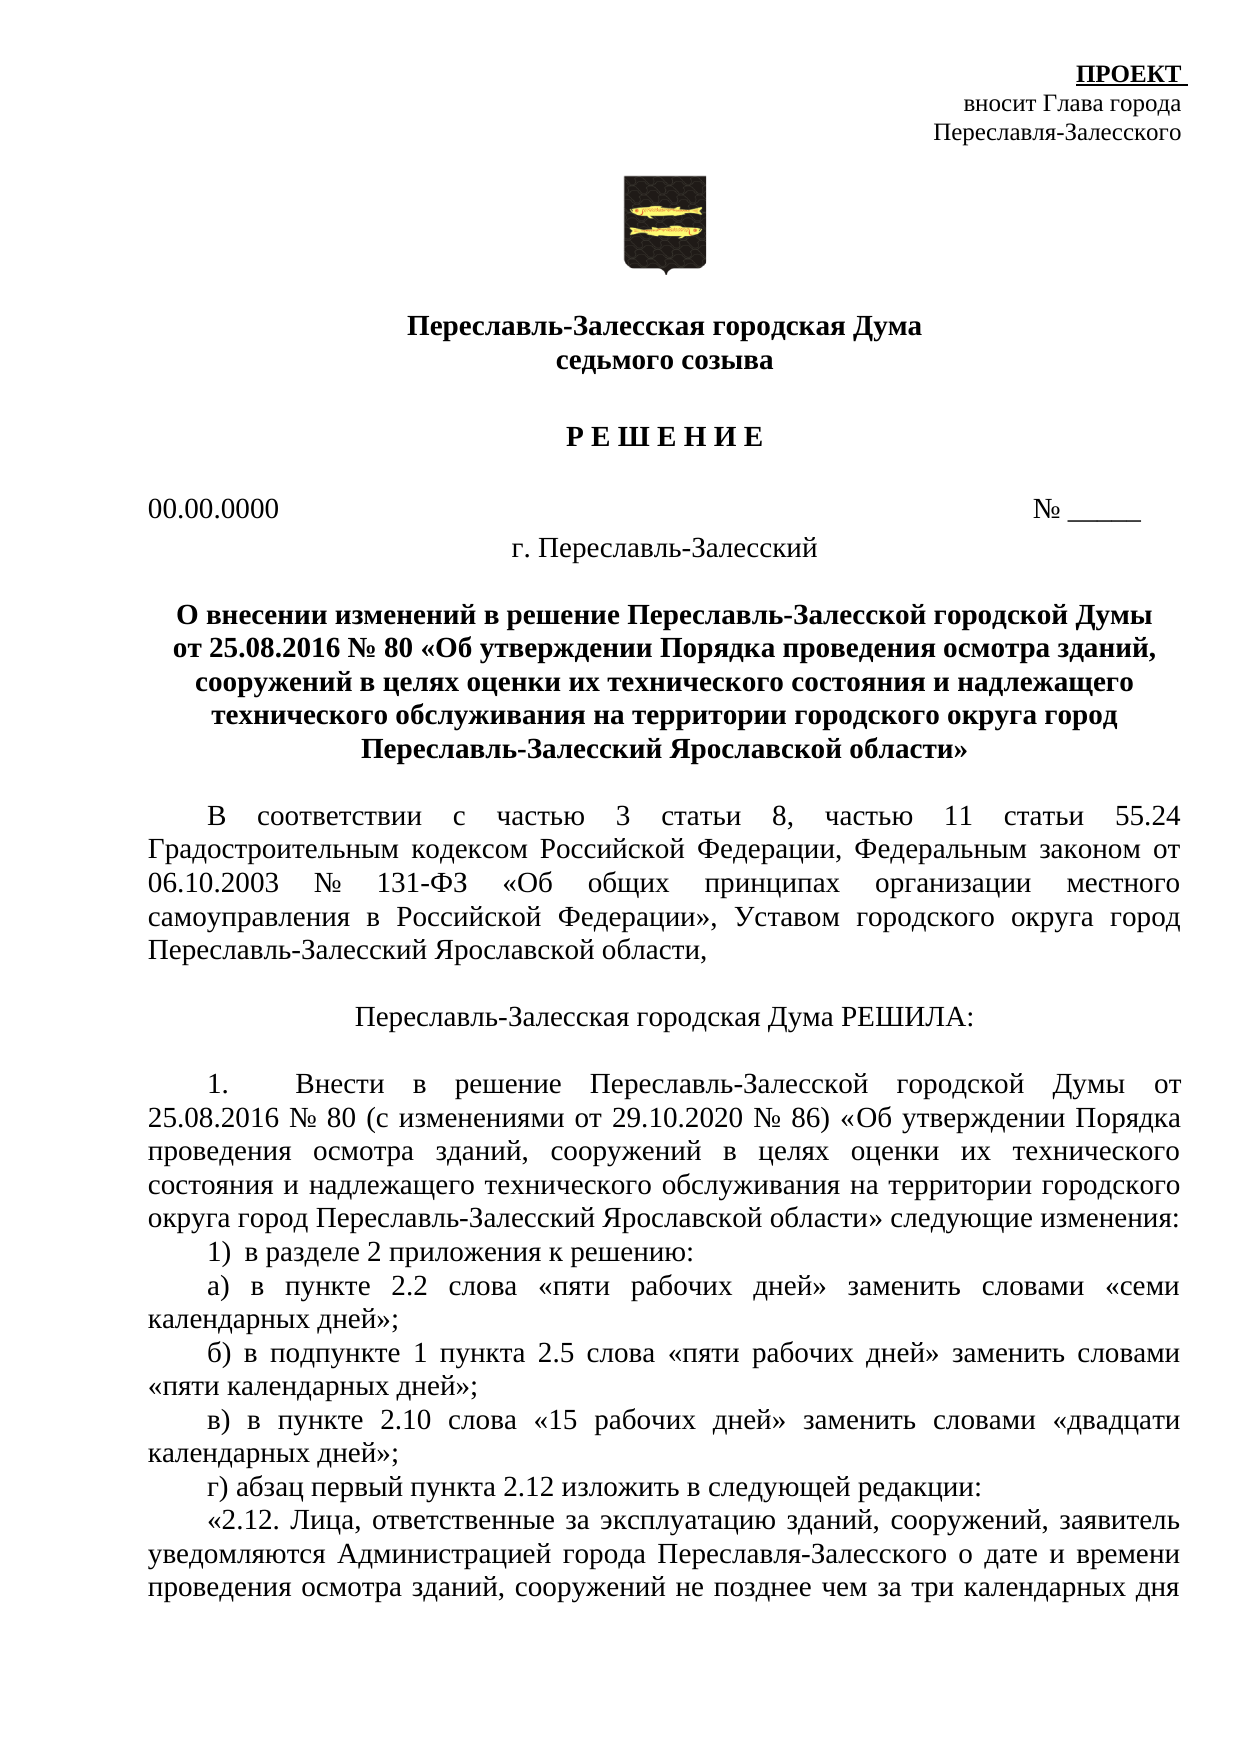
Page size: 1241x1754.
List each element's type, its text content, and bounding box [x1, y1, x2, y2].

text г. Переславль-Залесский [148, 530, 1181, 563]
text Переславль-Залесская городская Дума [148, 308, 1181, 342]
text седьмого созыва [148, 342, 1181, 376]
list в) в пункте 2.10 слова «15 рабочих дней» заменить словами «двадцати календарных дней»; [148, 1402, 1181, 1469]
text Переславль-Залесская городская Дума РЕШИЛА: [148, 999, 1181, 1033]
picture [623, 175, 707, 275]
text В соответствии с частью 3 статьи 8, частью 11 статьи 55.24 Градостроительным кодексом Российской Федерации, Федеральным законом от 06.10.2003 № 131-ФЗ «Об общих принципах организации местного самоуправления в Российской Федерации», Уставом городского округа город Переславль-Залесский Ярославской области, [148, 798, 1181, 966]
list б) в подпункте 1 пункта 2.5 слова «пяти рабочих дней» заменить словами «пяти календарных дней»; [148, 1335, 1181, 1402]
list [148, 1502, 1181, 1603]
list г) абзац первый пункта 2.12 изложить в следующей редакции: [148, 1469, 1181, 1502]
text вносит Глава города [148, 88, 1181, 117]
text Переславля-Залесского [148, 117, 1181, 145]
text от 25.08.2016 № 80 «Об утверждении Порядка проведения осмотра зданий, сооружений в целях оценки их технического состояния и надлежащего технического обслуживания на территории городского округа город Переславль-Залесский Ярославской области» [148, 630, 1181, 764]
list в разделе 2 приложения к решению: [207, 1234, 1181, 1268]
subtitle ПРОЕКТ [148, 59, 1181, 88]
list Внести в решение Переславль-Залесской городской Думы от 25.08.2016 № 80 (с изменениями от 29.10.2020 № 86) «Об утверждении Порядка проведения осмотра зданий, сооружений в целях оценки их технического состояния и надлежащего технического обслуживания на территории городского округа город Переславль-Залесский Ярославской области» следующие изменения: [148, 1066, 1181, 1234]
text О внесении изменений в решение Переславль-Залесской городской Думы [148, 597, 1181, 630]
text 00.00.0000 № _____ [148, 491, 1181, 525]
list а) в пункте 2.2 слова «пяти рабочих дней» заменить словами «семи календарных дней»; [148, 1268, 1181, 1335]
subtitle Р Е Ш Е Н И Е [148, 419, 1181, 453]
